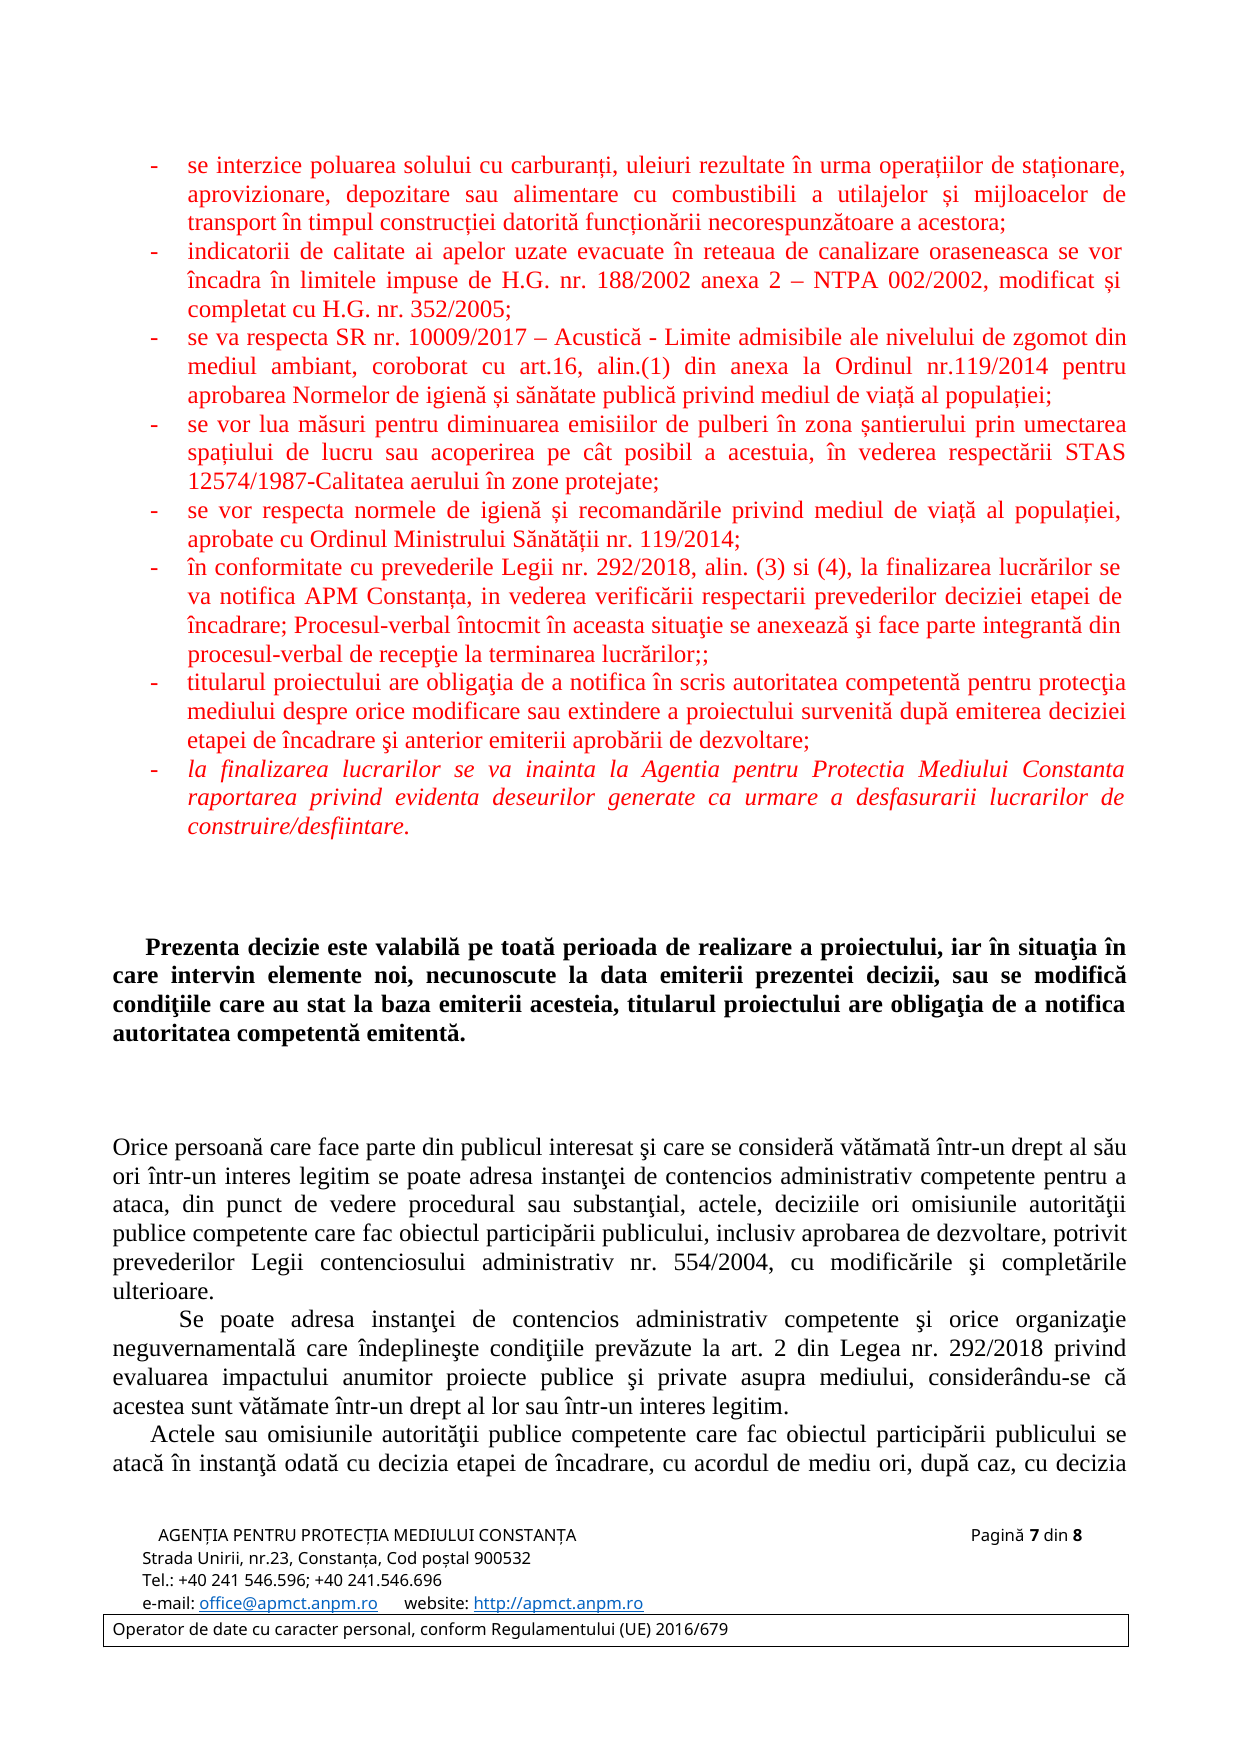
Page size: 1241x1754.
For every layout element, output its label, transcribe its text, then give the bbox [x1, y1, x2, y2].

text Orice persoană care face parte din publicul interesat şi care se consideră vătămată într-un drept al său ori într-un interes legitim se poate adresa instanţei de contencios administrativ competente pentru a ataca, din punct de vedere procedural sau substanţial, actele, deciziile ori omisiunile autorităţii publice competente care fac obiectul participării publicului, inclusiv aprobarea de dezvoltare, potrivit prevederilor Legii contenciosului administrativ nr. 554/2004, cu modificările şi completările ulterioare. [112, 1132, 1128, 1304]
list se vor respecta normele de igienă și recomandările privind mediul de viață al populației, aprobate cu Ordinul Ministrului Sănătății nr. 119/2014; [150, 495, 1122, 552]
list se va respecta SR nr. 10009/2017 – Acustică - Limite admisibile ale nivelului de zgomot din mediul ambiant, coroborat cu art.16, alin.(1) din anexa la Ordinul nr.119/2014 pentru aprobarea Normelor de igienă și sănătate publică privind mediul de viață al populației; [150, 322, 1128, 409]
list titularul proiectului are obligaţia de a notifica în scris autoritatea competentă pentru protecţia mediului despre orice modificare sau extindere a proiectului survenită după emiterea deciziei etapei de încadrare şi anterior emiterii aprobării de dezvoltare; [150, 667, 1128, 754]
list indicatorii de calitate ai apelor uzate evacuate în reteaua de canalizare oraseneasca se vor încadra în limitele impuse de H.G. nr. 188/2002 anexa 2 – NTPA 002/2002, modificat și completat cu H.G. nr. 352/2005; [150, 236, 1122, 322]
text Se poate adresa instanţei de contencios administrativ competente şi orice organizaţie neguvernamentală care îndeplineşte condiţiile prevăzute la art. 2 din Legea nr. 292/2018 privind evaluarea impactului anumitor proiecte publice şi private asupra mediului, considerându-se că acestea sunt vătămate într-un drept al lor sau într-un interes legitim. [112, 1304, 1128, 1419]
text Prezenta decizie este valabilă pe toată perioada de realizare a proiectului, iar în situaţia în care intervin elemente noi, necunoscute la data emiterii prezentei decizii, sau se modifică condiţiile care au stat la baza emiterii acesteia, titularul proiectului are obligaţia de a notifica autoritatea competentă emitentă. [112, 932, 1128, 1047]
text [112, 1419, 1128, 1477]
list se interzice poluarea solului cu carburanți, uleiuri rezultate în urma operațiilor de staționare, aprovizionare, depozitare sau alimentare cu combustibili a utilajelor și mijloacelor de transport în timpul construcției datorită funcționării necorespunzătoare a acestora; [150, 150, 1128, 236]
list în conformitate cu prevederile Legii nr. 292/2018, alin. (3) si (4), la finalizarea lucrărilor se va notifica APM Constanța, in vederea verificării respectarii prevederilor deciziei etapei de încadrare; Procesul-verbal întocmit în aceasta situaţie se anexează şi face parte integrantă din procesul-verbal de recepţie la terminarea lucrărilor;; [150, 552, 1122, 667]
list la finalizarea lucrarilor se va inainta la Agentia pentru Protectia Mediului Constanta raportarea privind evidenta deseurilor generate ca urmare a desfasurarii lucrarilor de construire/desfiintare. [150, 754, 1128, 840]
list se vor lua măsuri pentru diminuarea emisiilor de pulberi în zona șantierului prin umectarea spațiului de lucru sau acoperirea pe cât posibil a acestuia, în vederea respectării STAS 12574/1987-Calitatea aerului în zone protejate; [150, 409, 1128, 495]
